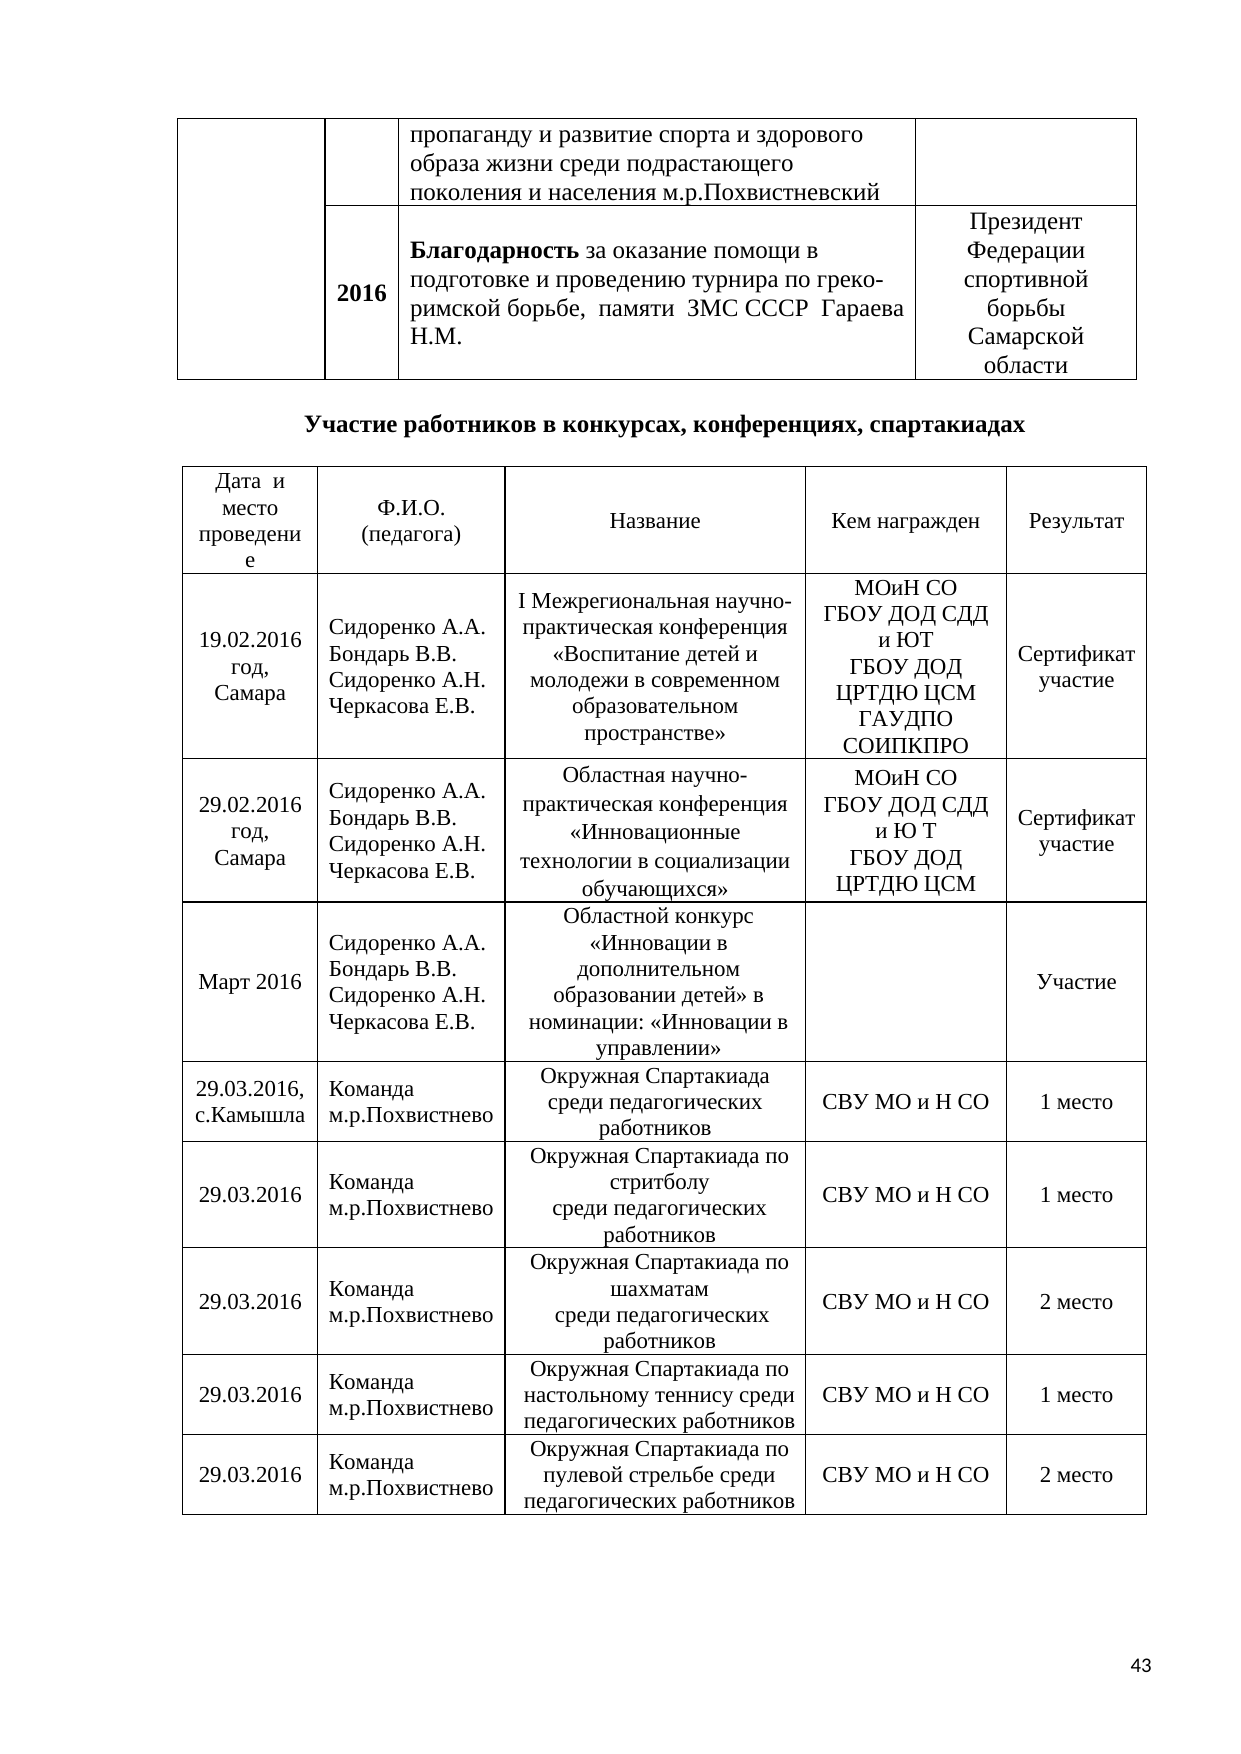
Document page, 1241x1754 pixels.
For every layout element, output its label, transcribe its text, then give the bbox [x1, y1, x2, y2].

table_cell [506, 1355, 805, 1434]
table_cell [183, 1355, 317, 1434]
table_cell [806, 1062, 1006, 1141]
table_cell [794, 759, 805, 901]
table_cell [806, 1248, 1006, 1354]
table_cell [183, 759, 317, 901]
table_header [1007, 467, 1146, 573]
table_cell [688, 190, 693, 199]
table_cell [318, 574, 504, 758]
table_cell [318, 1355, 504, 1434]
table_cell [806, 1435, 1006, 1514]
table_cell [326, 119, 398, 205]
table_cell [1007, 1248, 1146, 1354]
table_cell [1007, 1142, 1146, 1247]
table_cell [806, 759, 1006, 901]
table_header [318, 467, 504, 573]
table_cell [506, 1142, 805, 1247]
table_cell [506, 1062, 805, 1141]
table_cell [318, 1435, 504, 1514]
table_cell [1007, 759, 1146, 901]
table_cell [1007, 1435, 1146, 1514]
text Участие работников в конкурсах, конференциях, спартакиадах [177, 409, 1152, 437]
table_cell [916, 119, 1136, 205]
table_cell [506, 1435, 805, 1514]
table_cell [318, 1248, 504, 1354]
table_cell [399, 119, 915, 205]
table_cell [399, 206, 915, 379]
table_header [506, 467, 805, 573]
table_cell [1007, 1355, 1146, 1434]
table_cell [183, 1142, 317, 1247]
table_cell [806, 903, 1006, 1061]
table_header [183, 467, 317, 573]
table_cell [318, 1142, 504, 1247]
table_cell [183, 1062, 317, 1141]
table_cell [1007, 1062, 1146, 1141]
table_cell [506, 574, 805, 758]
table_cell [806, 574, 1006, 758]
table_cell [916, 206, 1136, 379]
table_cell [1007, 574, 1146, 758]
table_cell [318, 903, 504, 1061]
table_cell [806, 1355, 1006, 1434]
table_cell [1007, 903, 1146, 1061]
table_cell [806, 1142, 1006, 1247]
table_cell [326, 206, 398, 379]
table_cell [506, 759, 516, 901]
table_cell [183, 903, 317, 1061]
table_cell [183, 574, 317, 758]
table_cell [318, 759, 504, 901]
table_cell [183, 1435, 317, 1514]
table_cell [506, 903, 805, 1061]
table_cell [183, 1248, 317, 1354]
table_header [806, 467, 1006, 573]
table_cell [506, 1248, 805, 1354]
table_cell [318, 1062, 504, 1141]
